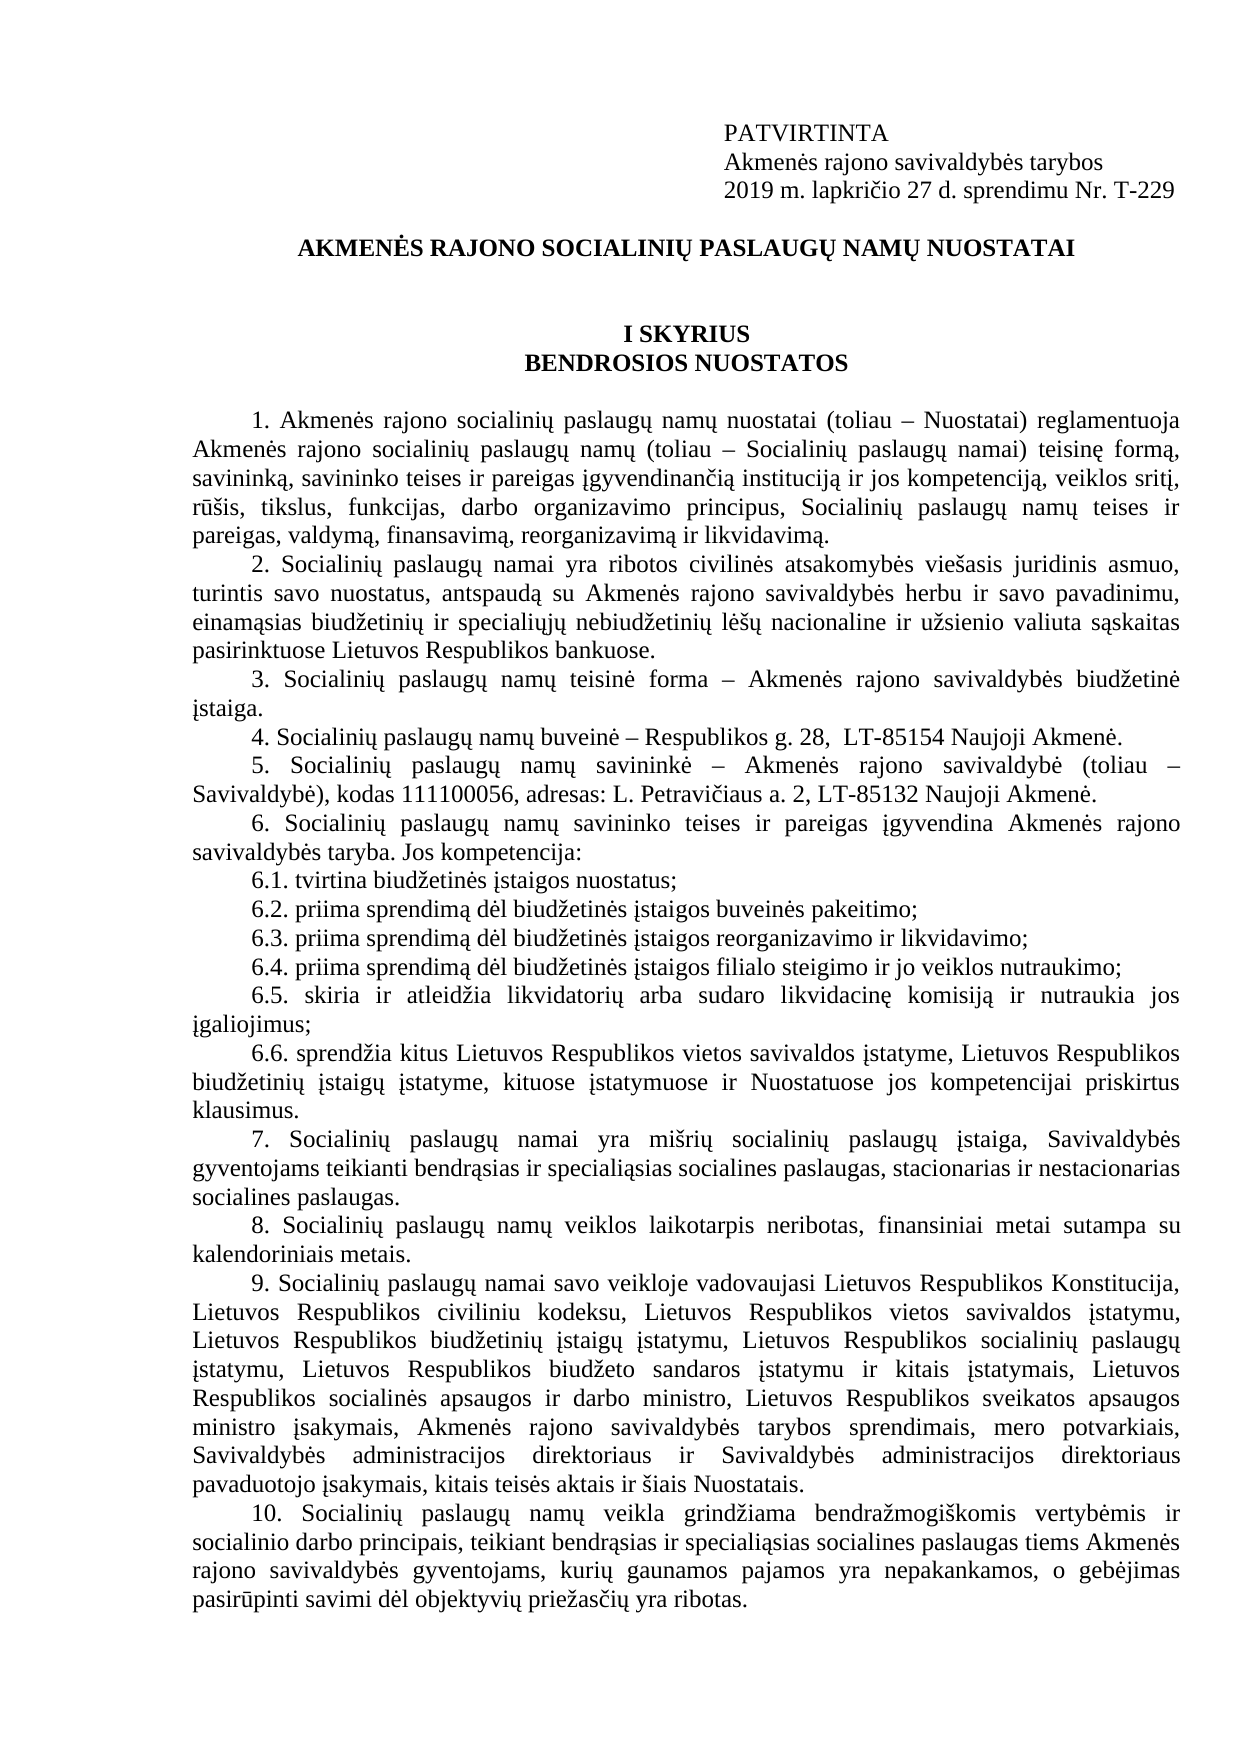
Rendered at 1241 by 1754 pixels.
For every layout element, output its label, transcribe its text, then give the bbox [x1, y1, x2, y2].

text 4. Socialinių paslaugų namų buveinė – Respublikos g. 28, LT-85154 Naujoji Akmenė. [192, 722, 1181, 751]
text 7. Socialinių paslaugų namai yra mišrių socialinių paslaugų įstaiga, Savivaldybės gyventojams teikianti bendrąsias ir specialiąsias socialines paslaugas, stacionarias ir nestacionarias socialines paslaugas. [192, 1124, 1181, 1211]
text 6.6. sprendžia kitus Lietuvos Respublikos vietos savivaldos įstatyme, Lietuvos Respublikos biudžetinių įstaigų įstatyme, kituose įstatymuose ir Nuostatuose jos kompetencijai priskirtus klausimus. [192, 1038, 1181, 1124]
text 10. Socialinių paslaugų namų veikla grindžiama bendražmogiškomis vertybėmis ir socialinio darbo principais, teikiant bendrąsias ir specialiąsias socialines paslaugas tiems Akmenės rajono savivaldybės gyventojams, kurių gaunamos pajamos yra nepakankamos, o gebėjimas pasirūpinti savimi dėl objektyvių priežasčių yra ribotas. [192, 1498, 1181, 1613]
text 6.1. tvirtina biudžetinės įstaigos nuostatus; [192, 866, 1181, 894]
text AKMENĖS RAJONO SOCIALINIŲ PASLAUGŲ NAMŲ NUOSTATAI [192, 233, 1181, 262]
text 6.4. priima sprendimą dėl biudžetinės įstaigos filialo steigimo ir jo veiklos nutraukimo; [192, 952, 1181, 981]
text 1. Akmenės rajono socialinių paslaugų namų nuostatai (toliau – Nuostatai) reglamentuoja Akmenės rajono socialinių paslaugų namų (toliau – Socialinių paslaugų namai) teisinę formą, savininką, savininko teises ir pareigas įgyvendinančią instituciją ir jos kompetenciją, veiklos sritį, rūšis, tikslus, funkcijas, darbo organizavimo principus, Socialinių paslaugų namų teises ir pareigas, valdymą, finansavimą, reorganizavimą ir likvidavimą. [192, 406, 1181, 549]
text I SKYRIUS [192, 319, 1181, 348]
text 8. Socialinių paslaugų namų veiklos laikotarpis neribotas, finansiniai metai sutampa su kalendoriniais metais. [192, 1211, 1181, 1268]
text 6.5. skiria ir atleidžia likvidatorių arba sudaro likvidacinę komisiją ir nutraukia jos įgaliojimus; [192, 981, 1181, 1038]
text Akmenės rajono savivaldybės tarybos [717, 147, 1181, 176]
text 5. Socialinių paslaugų namų savininkė – Akmenės rajono savivaldybė (toliau – Savivaldybė), kodas 111100056, adresas: L. Petravičiaus a. 2, LT-85132 Naujoji Akmenė. [192, 751, 1181, 808]
text BENDROSIOS NUOSTATOS [192, 348, 1181, 377]
text PATVIRTINTA [723, 118, 1181, 147]
text 9. Socialinių paslaugų namai savo veikloje vadovaujasi Lietuvos Respublikos Konstitucija, Lietuvos Respublikos civiliniu kodeksu, Lietuvos Respublikos vietos savivaldos įstatymu, Lietuvos Respublikos biudžetinių įstaigų įstatymu, Lietuvos Respublikos socialinių paslaugų įstatymu, Lietuvos Respublikos biudžeto sandaros įstatymu ir kitais įstatymais, Lietuvos Respublikos socialinės apsaugos ir darbo ministro, Lietuvos Respublikos sveikatos apsaugos ministro įsakymais, Akmenės rajono savivaldybės tarybos sprendimais, mero potvarkiais, Savivaldybės administracijos direktoriaus ir Savivaldybės administracijos direktoriaus pavaduotojo įsakymais, kitais teisės aktais ir šiais Nuostatais. [192, 1268, 1181, 1498]
text 6.2. priima sprendimą dėl biudžetinės įstaigos buveinės pakeitimo; [192, 894, 1181, 923]
text 2019 m. lapkričio 27 d. sprendimu Nr. T-229 [717, 176, 1181, 204]
text 3. Socialinių paslaugų namų teisinė forma – Akmenės rajono savivaldybės biudžetinė įstaiga. [192, 664, 1181, 722]
text 2. Socialinių paslaugų namai yra ribotos civilinės atsakomybės viešasis juridinis asmuo, turintis savo nuostatus, antspaudą su Akmenės rajono savivaldybės herbu ir savo pavadinimu, einamąsias biudžetinių ir specialiųjų nebiudžetinių lėšų nacionaline ir užsienio valiuta sąskaitas pasirinktuose Lietuvos Respublikos bankuose. [192, 549, 1181, 664]
text 6.3. priima sprendimą dėl biudžetinės įstaigos reorganizavimo ir likvidavimo; [192, 923, 1181, 952]
text 6. Socialinių paslaugų namų savininko teises ir pareigas įgyvendina Akmenės rajono savivaldybės taryba. Jos kompetencija: [192, 808, 1181, 866]
